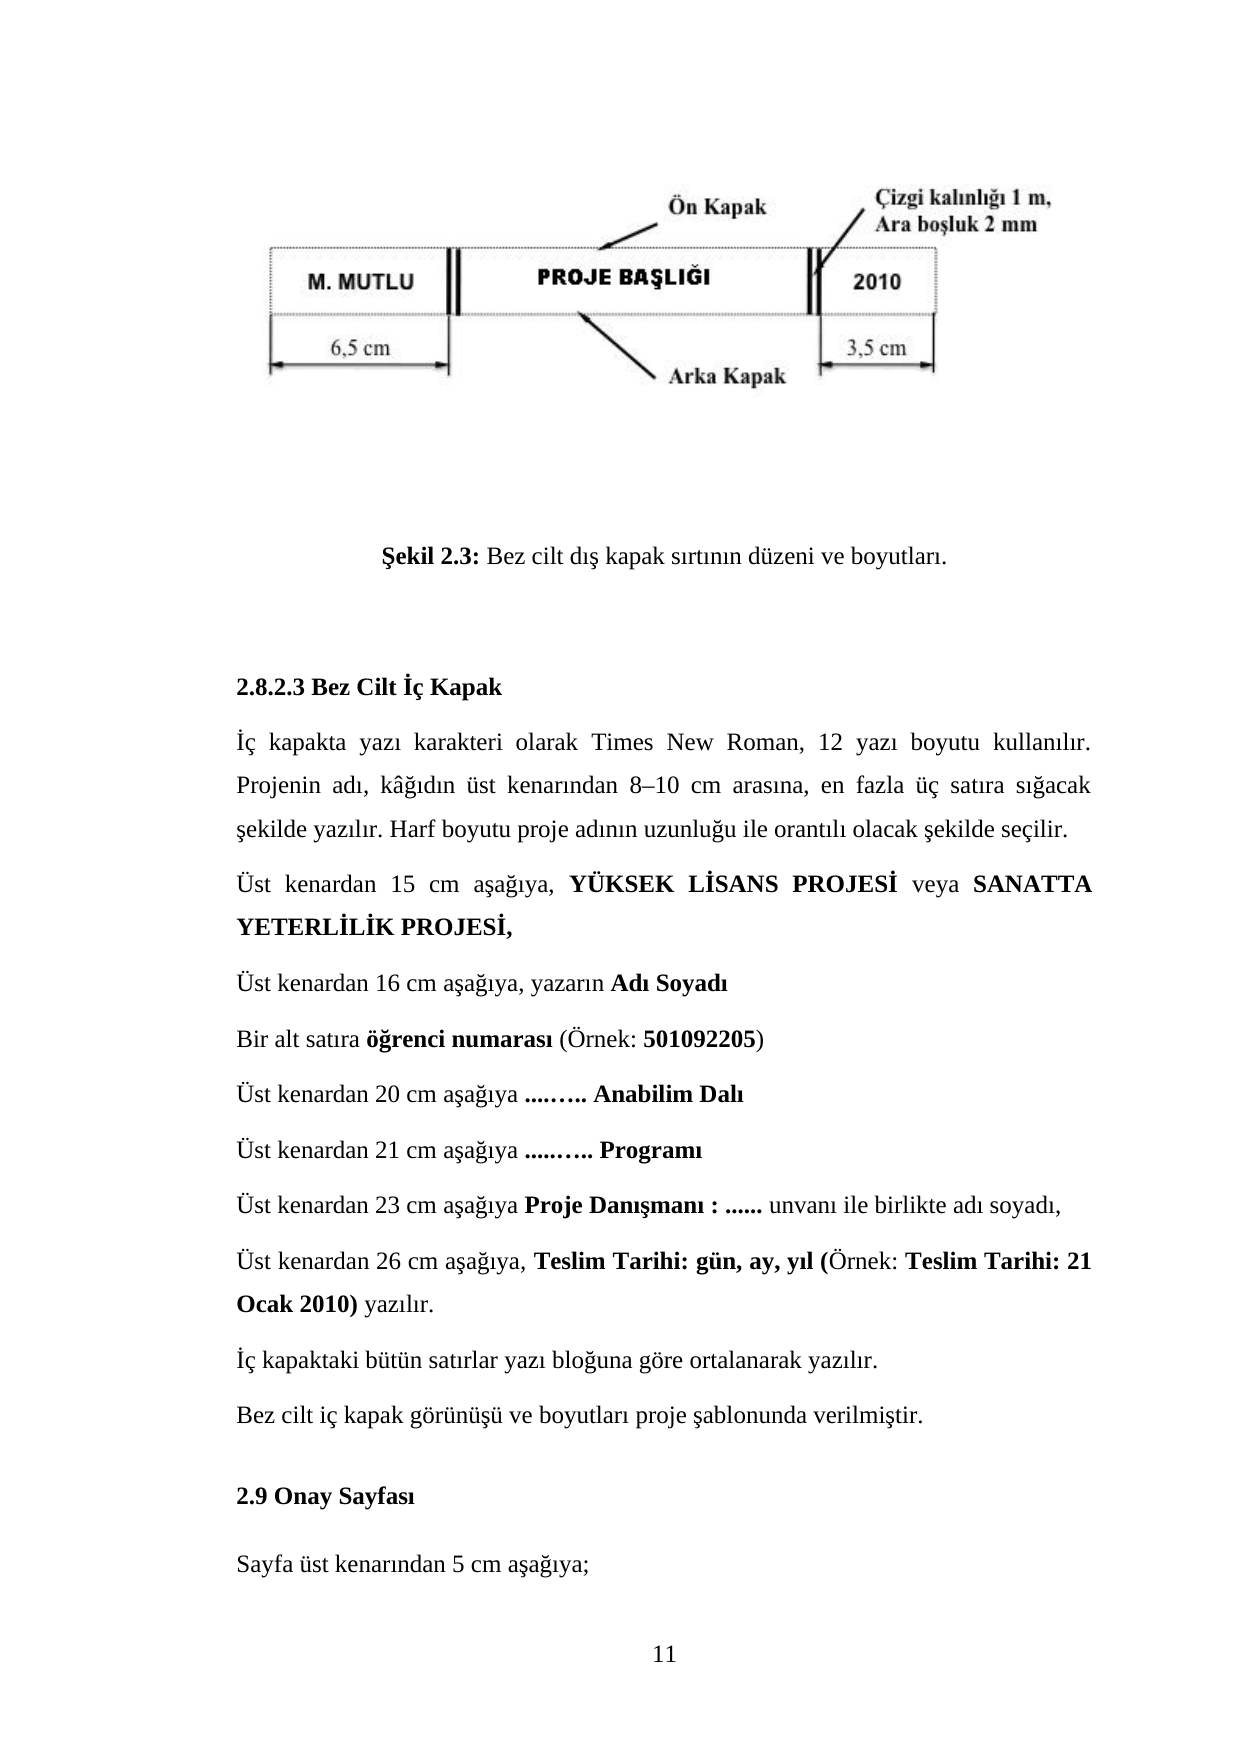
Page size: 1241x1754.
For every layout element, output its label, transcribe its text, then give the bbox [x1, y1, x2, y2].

text Sayfa üst kenarından 5 cm aşağıya; [236, 1549, 1092, 1578]
text Üst kenardan 16 cm aşağıya, yazarın Adı Soyadı [236, 968, 1092, 997]
subtitle Onay Sayfası [236, 1481, 1092, 1510]
text İç kapaktaki bütün satırlar yazı bloğuna göre ortalanarak yazılır. [236, 1345, 1092, 1374]
picture [251, 147, 1077, 459]
text Üst kenardan 21 cm aşağıya .....….. Programı [236, 1135, 1092, 1164]
text Üst kenardan 23 cm aşağıya Proje Danışmanı : ...... unvanı ile birlikte adı soyadı, [236, 1191, 1092, 1219]
text Bez cilt iç kapak görünüşü ve boyutları proje şablonunda verilmiştir. [236, 1401, 1092, 1429]
subtitle Bez Cilt İç Kapak [236, 672, 1092, 701]
text Üst kenardan 26 cm aşağıya, Teslim Tarihi: gün, ay, yıl (Örnek: Teslim Tarihi: 21 Ocak 2010) yazılır. [236, 1246, 1092, 1318]
text Bir alt satıra öğrenci numarası (Örnek: 501092205) [236, 1024, 1092, 1052]
text Şekil 2.3: Bez cilt dış kapak sırtının düzeni ve boyutları. [236, 541, 1092, 570]
text İç kapakta yazı karakteri olarak Times New Roman, 12 yazı boyutu kullanılır. Projenin adı, kâğıdın üst kenarından 8–10 cm arasına, en fazla üç satıra sığacak şekilde yazılır. Harf boyutu proje adının uzunluğu ile orantılı olacak şekilde seçilir. [236, 727, 1092, 842]
text Üst kenardan 15 cm aşağıya, YÜKSEK LİSANS PROJESİ veya SANATTA YETERLİLİK PROJESİ, [236, 869, 1092, 941]
text Üst kenardan 20 cm aşağıya ....….. Anabilim Dalı [236, 1079, 1092, 1108]
